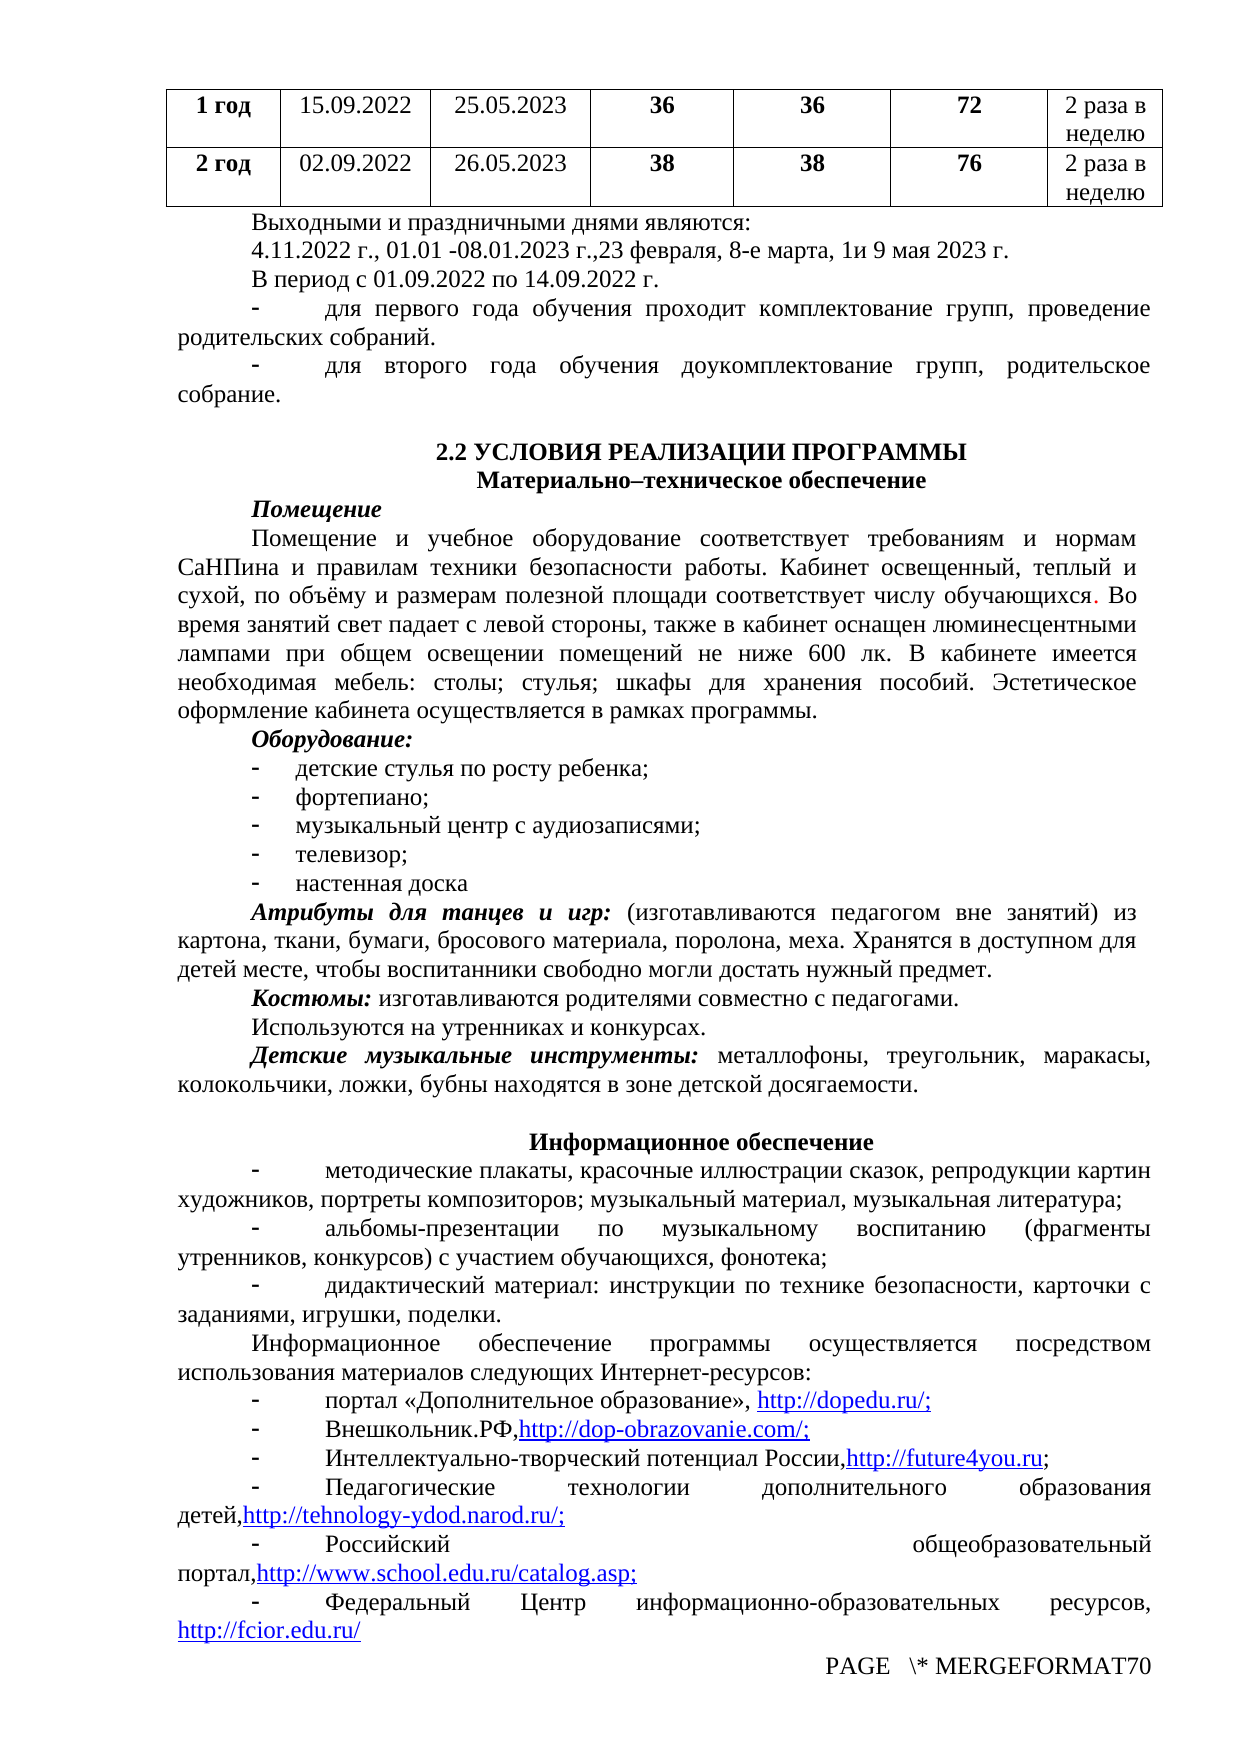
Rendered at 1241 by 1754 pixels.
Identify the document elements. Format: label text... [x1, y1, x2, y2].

text 2.2 УСЛОВИЯ РЕАЛИЗАЦИИ ПРОГРАММЫ [177, 437, 1152, 466]
list Российский общеобразовательный портал,http://www.school.edu.ru/catalog.asp; [177, 1529, 1152, 1587]
text Атрибуты для танцев и игр: (изготавливаются педагогом вне занятий) из картона, ткани, бумаги, бросового материала, поролона, меха. Хранятся в доступном для детей месте, чтобы воспитанники свободно могли достать нужный предмет. [177, 897, 1137, 983]
table_cell 36 [591, 90, 733, 147]
list методические плакаты, красочные иллюстрации сказок, репродукции картин художников, портреты композиторов; музыкальный материал, музыкальная литература; [177, 1156, 1152, 1213]
text Костюмы: изготавливаются родителями совместно с педагогами. [177, 983, 1152, 1012]
table_cell 02.09.2022 [281, 148, 430, 206]
list портал «Дополнительное образование», http://dopedu.ru/; [177, 1386, 1152, 1414]
table_cell 72 [891, 90, 1047, 147]
text Материально–техническое обеспечение [177, 466, 1152, 494]
text Используются на утренниках и конкурсах. [177, 1012, 1152, 1041]
list для второго года обучения доукомплектование групп, родительское собрание. [177, 351, 1152, 408]
list музыкальный центр с аудиозаписями; [251, 811, 916, 839]
list Интеллектуально-творческий потенциал России,http://future4you.ru; [177, 1443, 1152, 1472]
text Оборудование: [177, 724, 916, 753]
table_cell 2 раза в неделю [1048, 148, 1162, 206]
list Федеральный Центр информационно-образовательных ресурсов, http://fcior.edu.ru/ [177, 1587, 1152, 1644]
list Педагогические технологии дополнительного образования детей,http://tehnology-ydod.narod.ru/; [177, 1472, 1152, 1529]
table_cell 36 [734, 90, 890, 147]
text Выходными и праздничными днями являются: [177, 207, 1152, 236]
list Внешкольник.РФ,http://dop-obrazovanie.com/; [177, 1414, 1152, 1443]
table_cell 2 год [167, 148, 280, 206]
table_cell 26.05.2023 [431, 148, 590, 206]
table_cell 25.05.2023 [431, 90, 590, 147]
text Детские музыкальные инструменты: металлофоны, треугольник, маракасы, колокольчики, ложки, бубны находятся в зоне детской досягаемости. [177, 1041, 1152, 1098]
table_cell 38 [734, 148, 890, 206]
table_cell 1 год [167, 90, 280, 147]
text Информационное обеспечение [177, 1127, 1152, 1156]
text 4.11.2022 г., 01.01 -08.01.2023 г.,23 февраля, 8-е марта, 1и 9 мая 2023 г. [177, 236, 1152, 264]
list телевизор; [251, 839, 916, 868]
text В период с 01.09.2022 по 14.09.2022 г. [177, 264, 1152, 293]
text Помещение [177, 494, 1152, 523]
text Помещение и учебное оборудование соответствует требованиям и нормам СаНПина и правилам техники безопасности работы. Кабинет освещенный, теплый и сухой, по объёму и размерам полезной площади соответствует числу обучающихся. Во время занятий свет падает с левой стороны, также в кабинет оснащен люминесцентными лампами при общем освещении помещений не ниже 600 лк. В кабинете имеется необходимая мебель: столы; стулья; шкафы для хранения пособий. Эстетическое оформление кабинета осуществляется в рамках программы. [177, 523, 1137, 724]
list детские стулья по росту ребенка; [251, 753, 916, 782]
list для первого года обучения проходит комплектование групп, проведение родительских собраний. [177, 293, 1152, 351]
table_cell 38 [591, 148, 733, 206]
text Информационное обеспечение программы осуществляется посредством использования материалов следующих Интернет-ресурсов: [177, 1328, 1152, 1386]
list альбомы-презентации по музыкальному воспитанию (фрагменты утренников, конкурсов) с участием обучающихся, фонотека; [177, 1213, 1152, 1271]
table_cell 15.09.2022 [281, 90, 430, 147]
list фортепиано; [251, 782, 916, 811]
list дидактический материал: инструкции по технике безопасности, карточки с заданиями, игрушки, поделки. [177, 1271, 1152, 1328]
list настенная доска [251, 868, 916, 897]
table_cell 2 раза в неделю [1048, 90, 1162, 147]
table_cell 76 [891, 148, 1047, 206]
